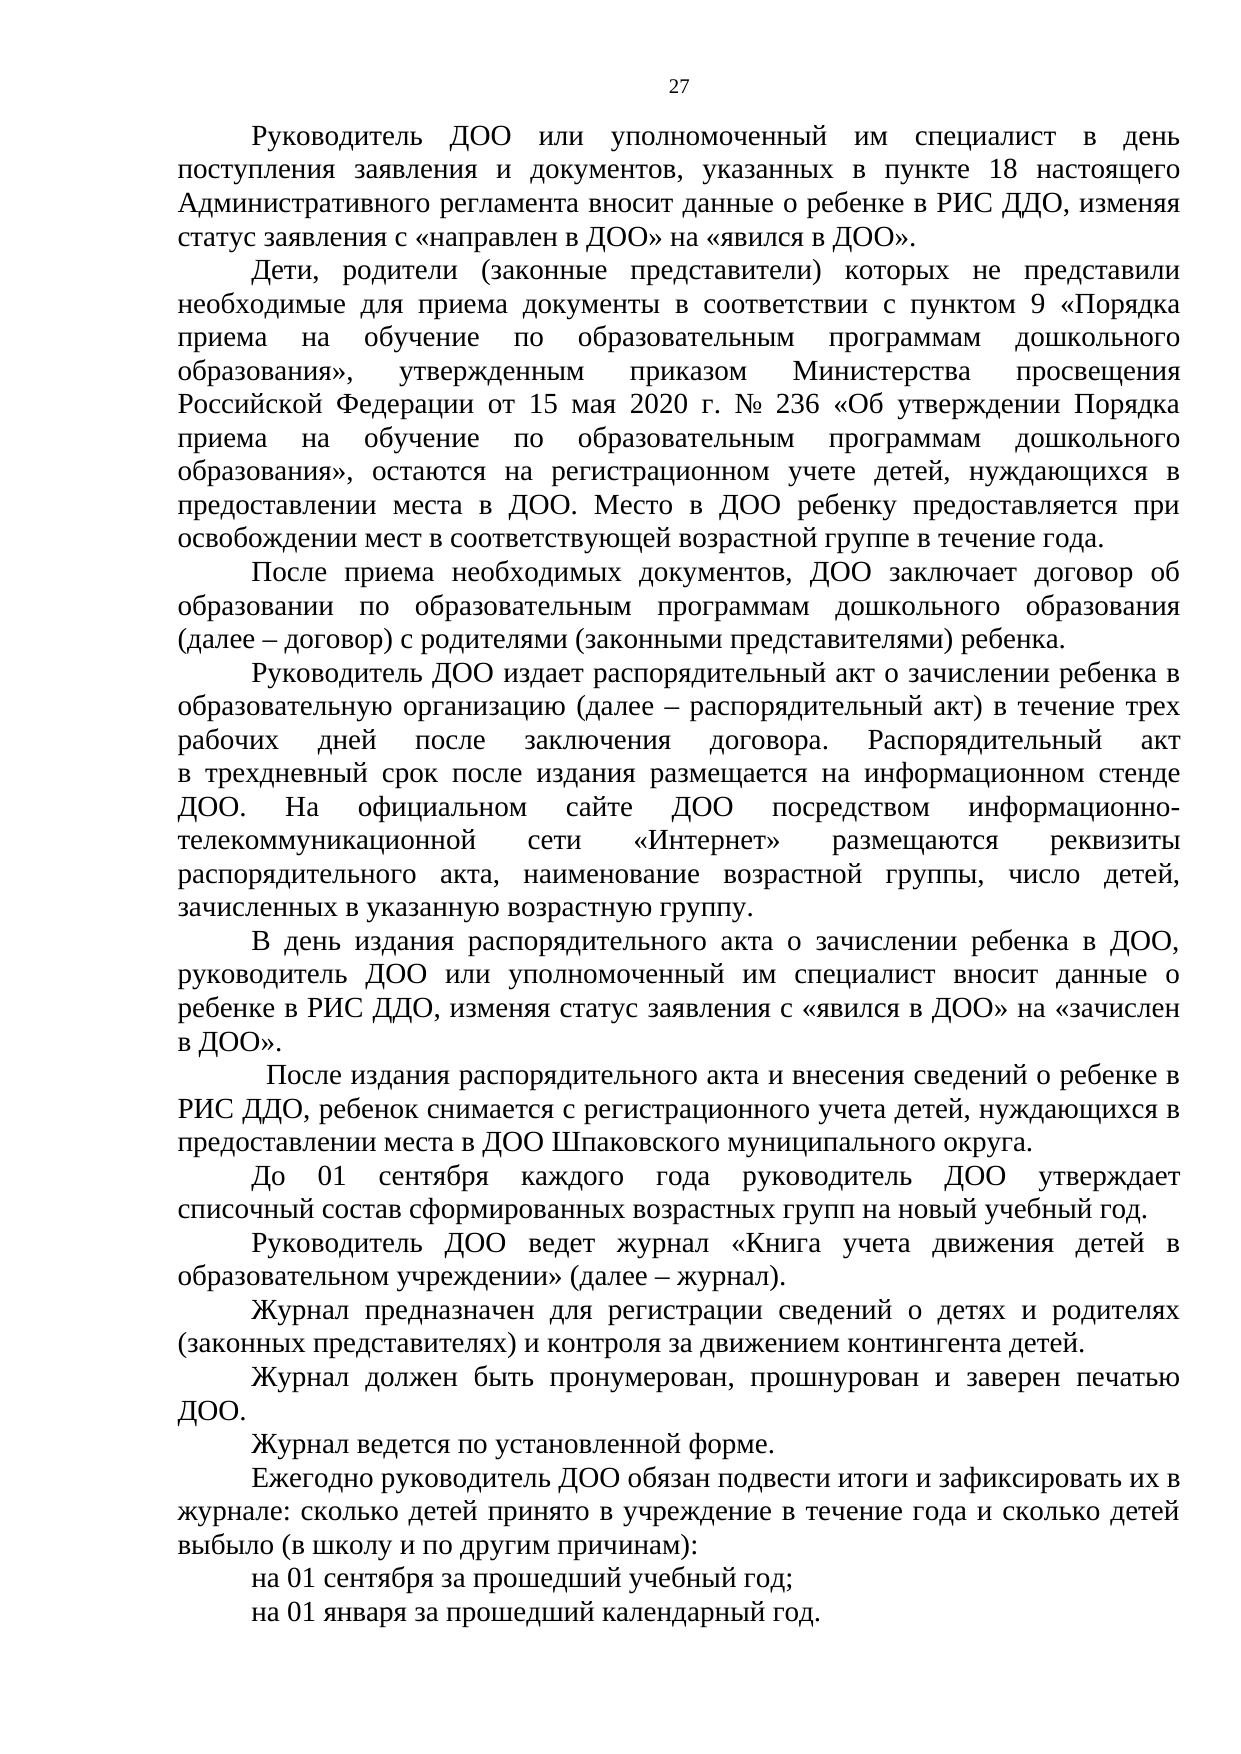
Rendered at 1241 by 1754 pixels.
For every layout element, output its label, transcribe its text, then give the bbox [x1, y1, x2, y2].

text Руководитель ДОО ведет журнал «Книга учета движения детей в образовательном учреждении» (далее – журнал). [177, 1225, 1181, 1292]
text Журнал ведется по установленной форме. [177, 1426, 1181, 1460]
text Журнал должен быть пронумерован, прошнурован и заверен печатью ДОО. [177, 1359, 1181, 1426]
text Журнал предназначен для регистрации сведений о детях и родителях (законных представителях) и контроля за движением контингента детей. [177, 1292, 1181, 1359]
text После издания распорядительного акта и внесения сведений о ребенке в РИС ДДО, ребенок снимается с регистрационного учета детей, нуждающихся в предоставлении места в ДОО Шпаковского муниципального округа. [177, 1057, 1181, 1158]
text на 01 сентября за прошедший учебный год; [177, 1560, 1181, 1594]
text Ежегодно руководитель ДОО обязан подвести итоги и зафиксировать их в журнале: сколько детей принято в учреждение в течение года и сколько детей выбыло (в школу и по другим причинам): [177, 1460, 1181, 1560]
text В день издания распорядительного акта о зачислении ребенка в ДОО, руководитель ДОО или уполномоченный им специалист вносит данные о ребенке в РИС ДДО, изменяя статус заявления с «явился в ДОО» на «зачислен в ДОО». [177, 923, 1181, 1057]
text Руководитель ДОО издает распорядительный акт о зачислении ребенка в образовательную организацию (далее – распорядительный акт) в течение трех рабочих дней после заключения договора. Распорядительный акт в трехдневный срок после издания размещается на информационном стенде ДОО. На официальном сайте ДОО посредством информационно-телекоммуникационной сети «Интернет» размещаются реквизиты распорядительного акта, наименование возрастной группы, число детей, зачисленных в указанную возрастную группу. [177, 655, 1181, 923]
text До 01 сентября каждого года руководитель ДОО утверждает списочный состав сформированных возрастных групп на новый учебный год. [177, 1158, 1181, 1225]
text на 01 января за прошедший календарный год. [177, 1594, 1181, 1627]
text После приема необходимых документов, ДОО заключает договор об образовании по образовательным программам дошкольного образования (далее – договор) с родителями (законными представителями) ребенка. [177, 554, 1181, 655]
text Руководитель ДОО или уполномоченный им специалист в день поступления заявления и документов, указанных в пункте 18 настоящего Административного регламента вносит данные о ребенке в РИС ДДО, изменяя статус заявления с «направлен в ДОО» на «явился в ДОО». [177, 118, 1181, 252]
text Дети, родители (законные представители) которых не представили необходимые для приема документы в соответствии с пунктом 9 «Порядка приема на обучение по образовательным программам дошкольного образования», утвержденным приказом Министерства просвещения Российской Федерации от 15 мая 2020 г. № 236 «Об утверждении Порядка приема на обучение по образовательным программам дошкольного образования», остаются на регистрационном учете детей, нуждающихся в предоставлении места в ДОО. Место в ДОО ребенку предоставляется при освобождении мест в соответствующей возрастной группе в течение года. [177, 252, 1181, 554]
